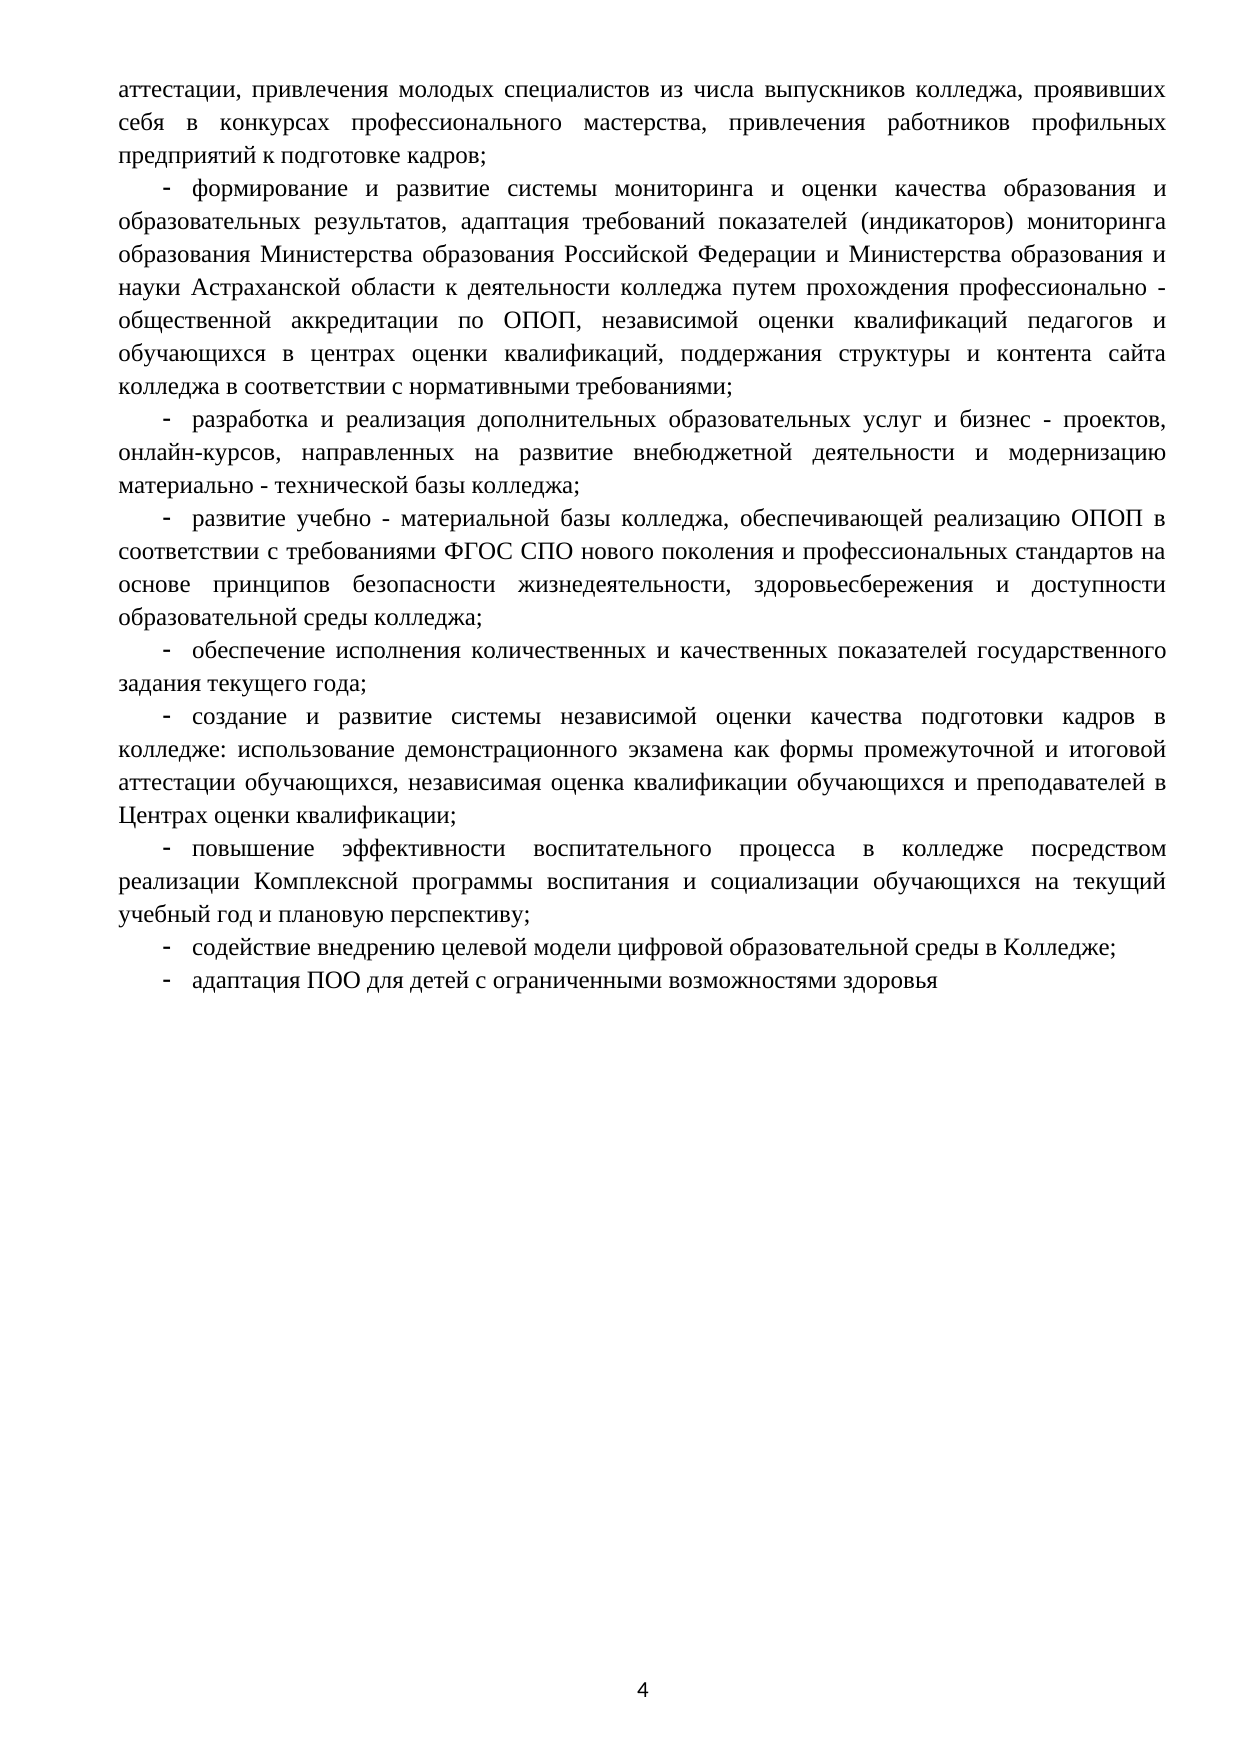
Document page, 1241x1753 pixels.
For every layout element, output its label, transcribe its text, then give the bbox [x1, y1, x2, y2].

list повышение эффективности воспитательного процесса в колледже посредством реализации Комплексной программы воспитания и социализации обучающихся на текущий учебный год и плановую перспективу; [118, 833, 1167, 928]
list адаптация ПОО для детей с ограниченными возможностями здоровья [118, 965, 1167, 994]
list обеспечение исполнения количественных и качественных показателей государственного задания текущего года; [118, 635, 1167, 697]
list формирование и развитие системы мониторинга и оценки качества образования и образовательных результатов, адаптация требований показателей (индикаторов) мониторинга образования Министерства образования Российской Федерации и Министерства образования и науки Астраханской области к деятельности колледжа путем прохождения профессионально - общественной аккредитации по ОПОП, независимой оценки квалификаций педагогов и обучающихся в центрах оценки квалификаций, поддержания структуры и контента сайта колледжа в соответствии с нормативными требованиями; [118, 173, 1167, 400]
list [118, 74, 1167, 169]
list разработка и реализация дополнительных образовательных услуг и бизнес - проектов, онлайн-курсов, направленных на развитие внебюджетной деятельности и модернизацию материально - технической базы колледжа; [118, 404, 1167, 499]
list содействие внедрению целевой модели цифровой образовательной среды в Колледже; [118, 932, 1167, 961]
list создание и развитие системы независимой оценки качества подготовки кадров в колледже: использование демонстрационного экзамена как формы промежуточной и итоговой аттестации обучающихся, независимая оценка квалификации обучающихся и преподавателей в Центрах оценки квалификации; [118, 701, 1167, 829]
list развитие учебно - материальной базы колледжа, обеспечивающей реализацию ОПОП в соответствии с требованиями ФГОС СПО нового поколения и профессиональных стандартов на основе принципов безопасности жизнедеятельности, здоровьесбережения и доступности образовательной среды колледжа; [118, 503, 1167, 631]
